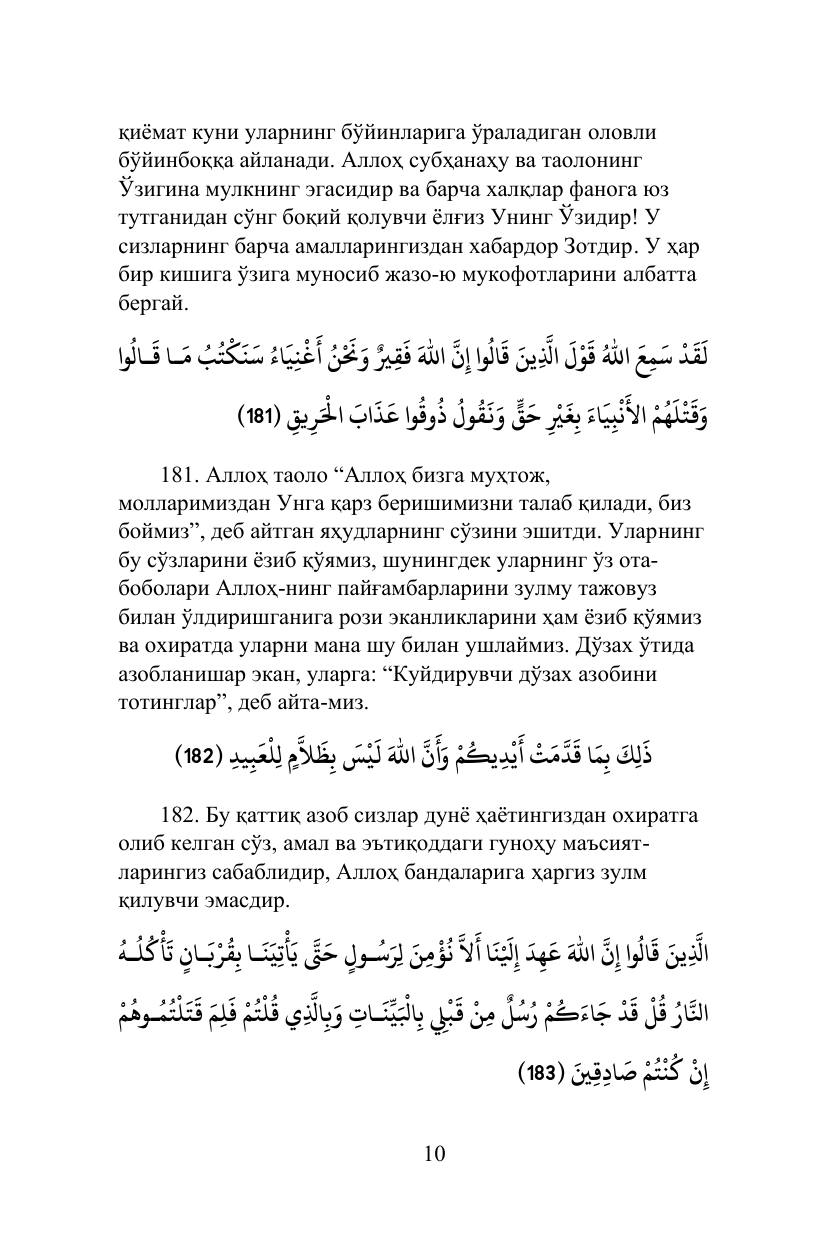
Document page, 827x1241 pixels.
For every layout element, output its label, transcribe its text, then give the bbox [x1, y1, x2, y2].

text 181. Аллоҳ таоло “Аллоҳ бизга муҳтож, молларимиздан Унга қарз беришимизни талаб қилади, биз боймиз”, деб айтган яҳудларнинг сўзини эшитди. Уларнинг бу сўзларини ёзиб қўямиз, шунингдек уларнинг ўз ота-боболари Аллоҳ-нинг пайғамбарларини зулму тажовуз билан ўлдиришганига рози эканликларини ҳам ёзиб қўямиз ва охиратда уларни мана шу билан ушлаймиз. Дўзах ўтида азобланишар экан, уларга: “Куйдирувчи дўзах азобини тотинглар”, деб айта-миз. [118, 461, 709, 714]
text 182. Бу қаттиқ азоб сизлар дунё ҳаётингиздан охиратга олиб келган сўз, амал ва эътиқоддаги гуноҳу маъсият-ларингиз сабаблидир, Аллоҳ бандаларига ҳаргиз зулм қилувчи эмасдир. [118, 801, 709, 913]
text الَّذِينَ قَالُوا إِنَّ اللهَ عَهِدَ إِلَيْنَا أَلاَّ نُؤْمِنَ لِرَسُولٍ حَتَّى يَأْتِيَنَا بِقُرْبَانٍ تَأْكُلُهُ النَّارُ قُلْ قَدْ جَاءَكُمْ رُسُلٌ مِنْ قَبْلِي بِالْبَيِّنَاتِ وَبِالَّذِي قُلْتُمْ فَلِمَ قَتَلْتُمُوهُمْ إِنْ كُنْتُمْ صَادِقِينَ (183) [118, 931, 709, 1096]
text لَقَدْ سَمِعَ اللهُ قَوْلَ الَّذِينَ قَالُوا إِنَّ اللهَ فَقِيرٌ وَنَحْنُ أَغْنِيَاءُ سَنَكْتُبُ مَا قَالُوا وَقَتْلَهُمْ الأَنْبِيَاءَ بِغَيْرِ حَقٍّ وَنَقُولُ ذُوقُوا عَذَابَ الْحَرِيقِ (181) [118, 334, 709, 439]
text ذَلِكَ بِمَا قَدَّمَتْ أَيْدِيكُمْ وَأَنَّ اللهَ لَيْسَ بِظَلاَّمٍ لِلْعَبِيدِ (182) [118, 733, 709, 779]
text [118, 118, 709, 315]
